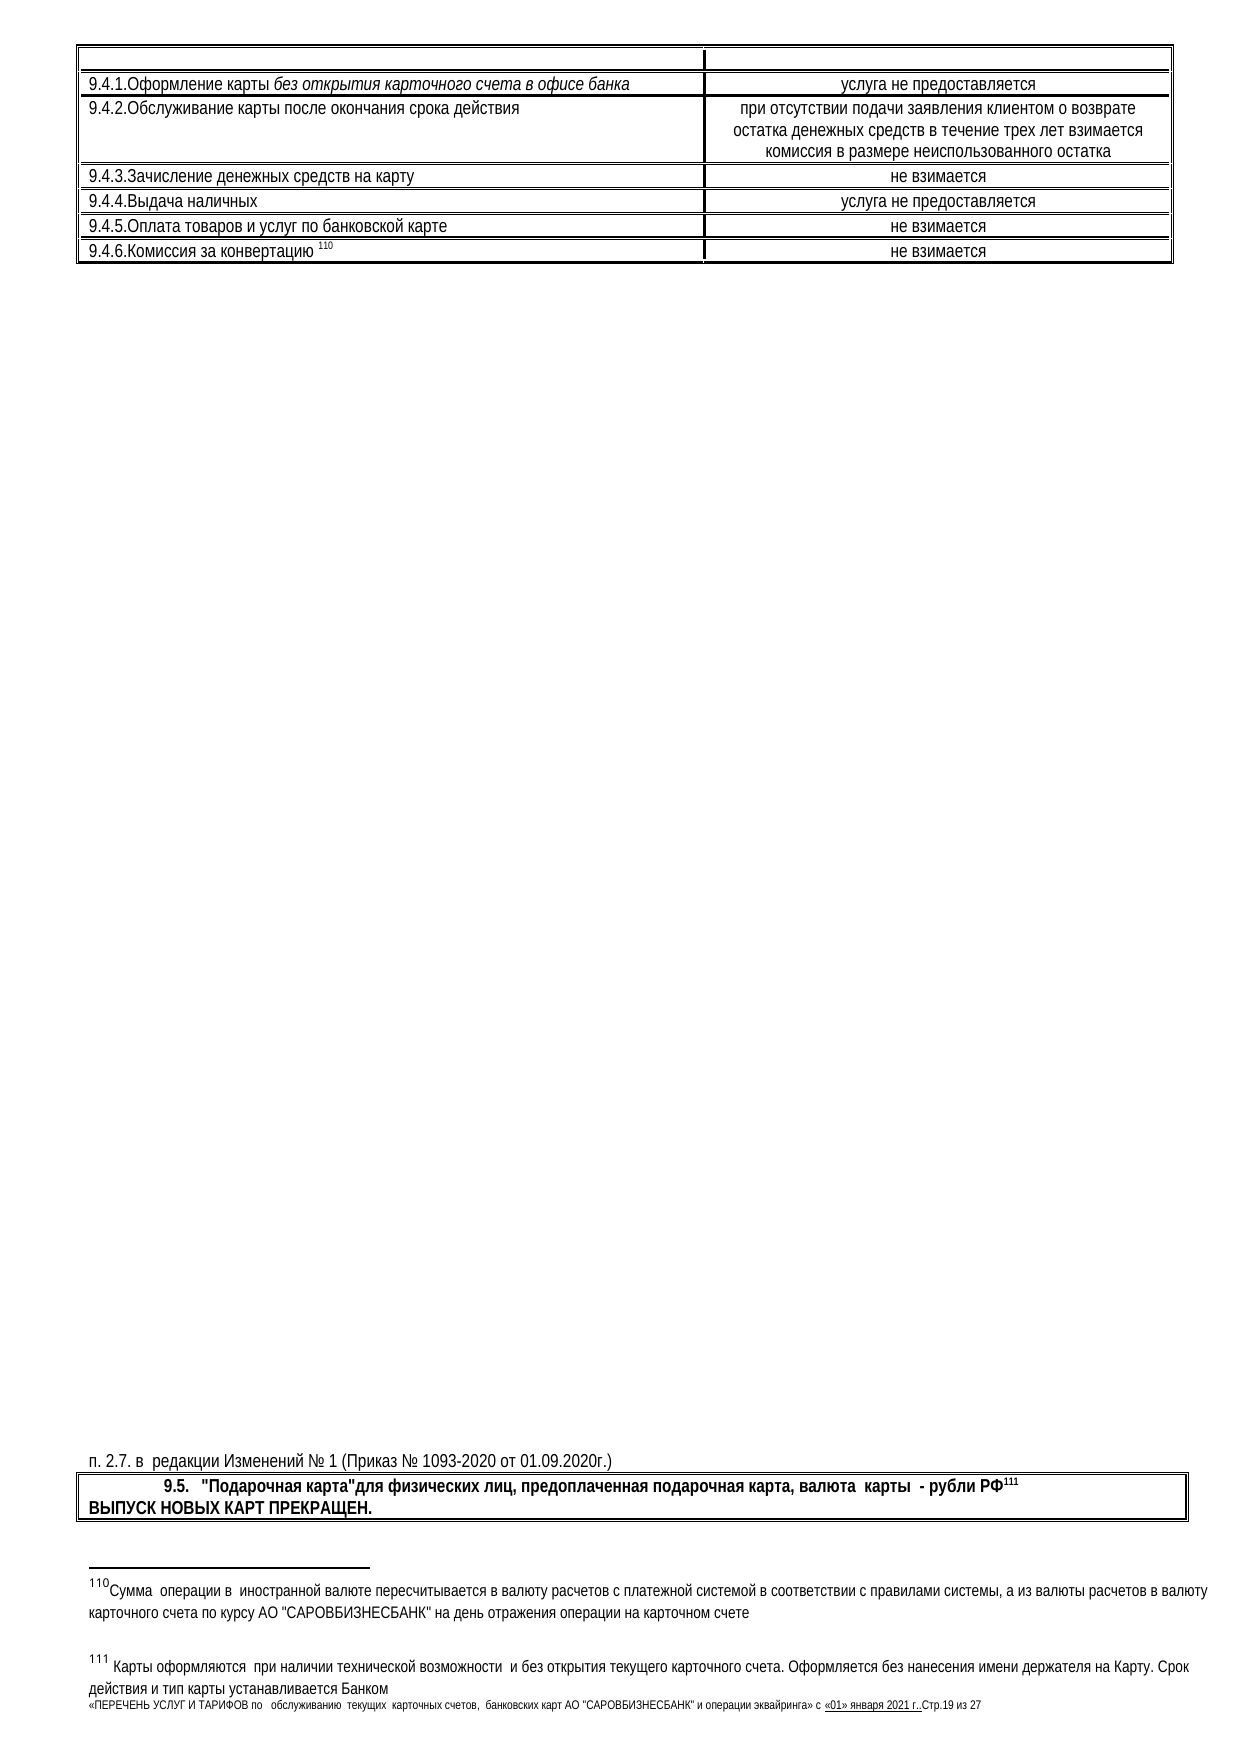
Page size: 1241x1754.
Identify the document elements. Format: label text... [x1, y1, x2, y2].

table_cell услуга не предоставляется [706, 69, 1171, 94]
table_cell не взимается [704, 236, 1171, 261]
table_cell не взимается [704, 162, 1172, 187]
table_cell 9.4.4.Выдача наличных [78, 187, 704, 211]
table_cell 9.4.2.Обслуживание карты после окончания срока действия [79, 94, 703, 162]
table_cell 9.4.6.Комиссия за конвертацию [79, 236, 704, 261]
table_cell 9.4.1.Оформление карты без открытия карточного счета в офисе банка [79, 69, 703, 94]
table_cell 9.4.5.Оплата товаров и услуг по банковской карте [79, 211, 703, 236]
table_cell не взимается [706, 211, 1171, 236]
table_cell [704, 48, 1171, 69]
text п. 2.7. в редакции Изменений № 1 (Приказ № 1093-2020 от 01.09.2020г.) [89, 1450, 1211, 1472]
table_cell [79, 46, 704, 69]
table_cell при отсутствии подачи заявления клиентом о возврате остатка денежных средств в течение трех лет взимается комиссия в размере неиспользованного остатка [706, 94, 1171, 162]
table_header "Подарочная карта"для физических лиц, предоплаченная подарочная карта, валюта карты - рубли РФ ВЫПУСК НОВЫХ КАРТ ПРЕКРАЩЕН. [79, 1475, 1185, 1518]
table_cell услуга не предоставляется [704, 187, 1172, 211]
table_cell 9.4.3.Зачисление денежных средств на карту [78, 162, 704, 187]
